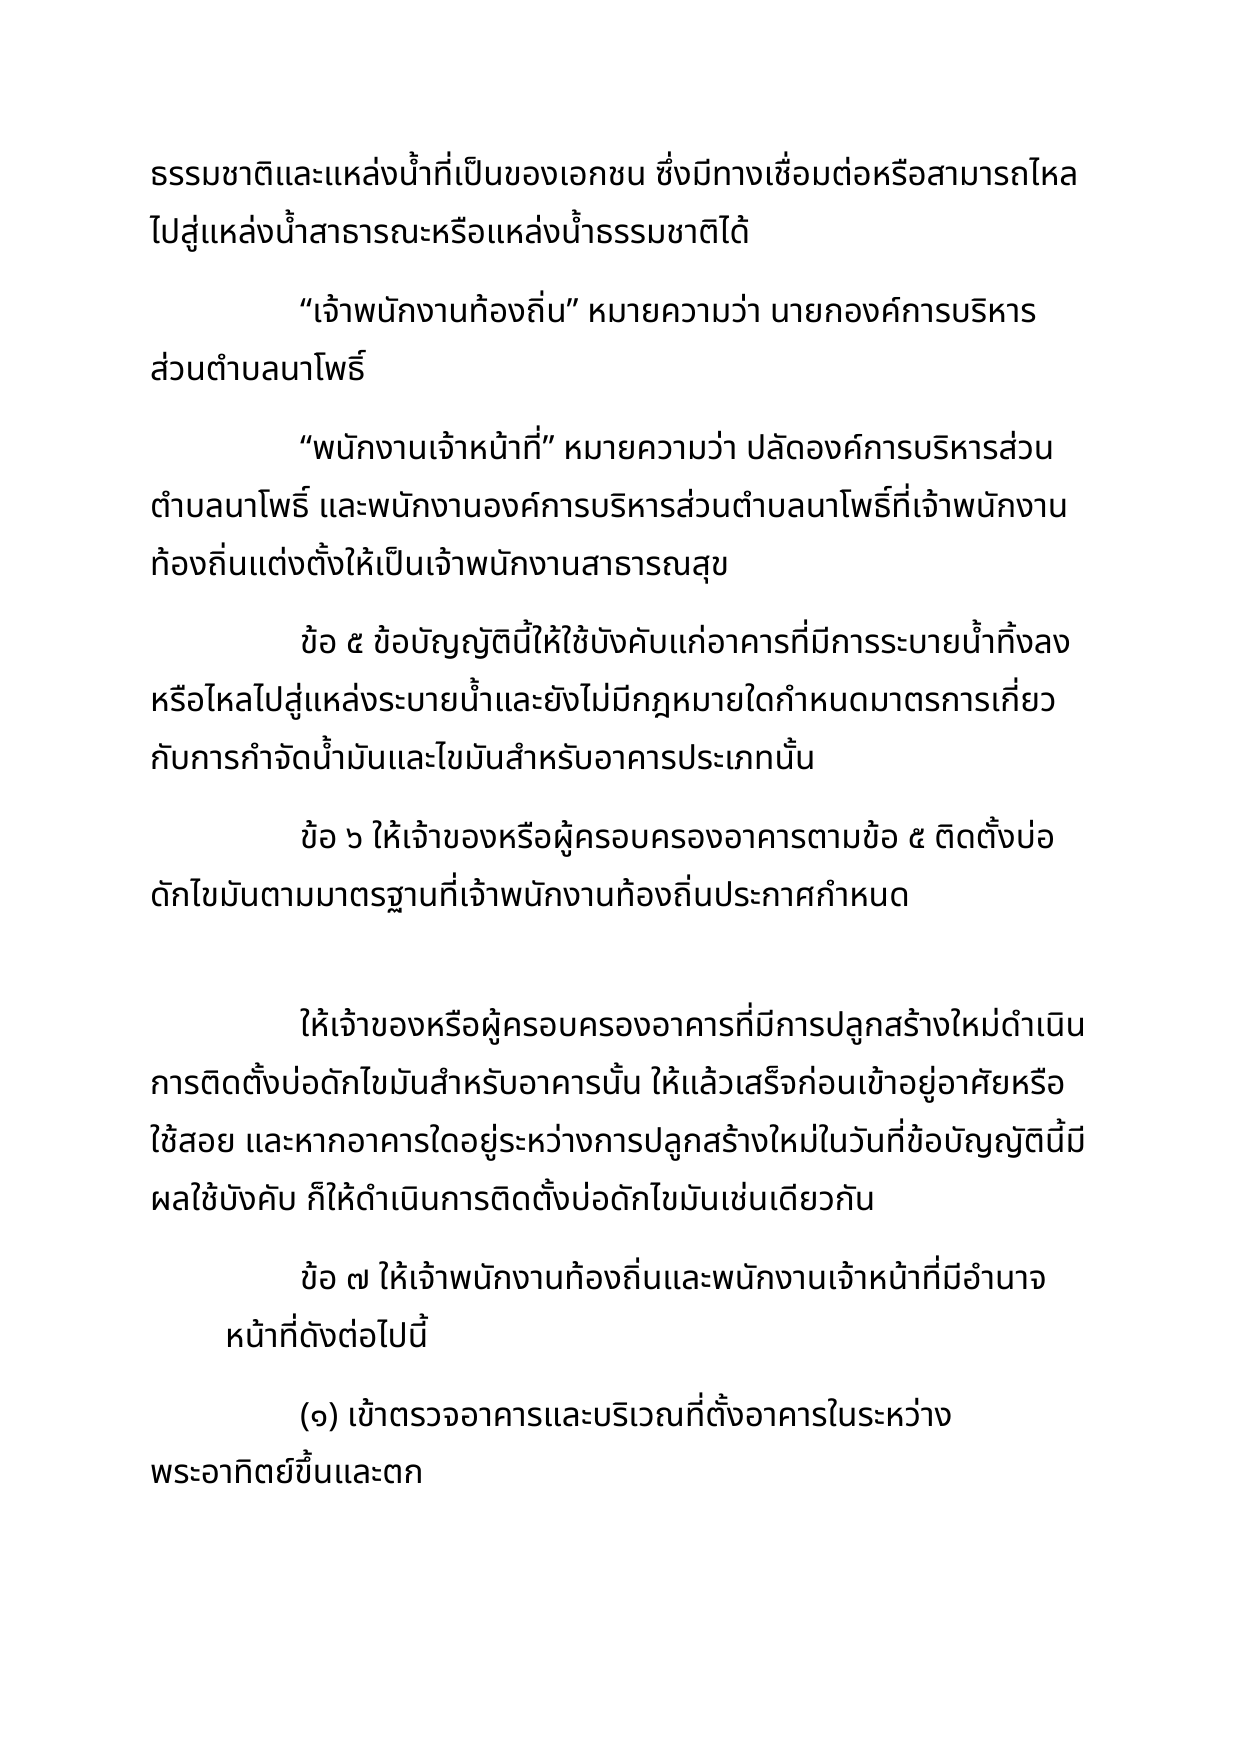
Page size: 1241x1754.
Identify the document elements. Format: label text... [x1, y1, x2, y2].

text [150, 150, 1090, 258]
text ข้อ ๕ ข้อบัญญัตินี้ให้ใช้บังคับแก่อาคารที่มีการระบายน้ำทิ้งลงหรือไหลไปสู่แหล่งระบายน้ำและยังไม่มีกฎหมายใดกำหนดมาตรการเกี่ยวกับการกำจัดน้ำมันและไขมันสำหรับอาคารประเภทนั้น [150, 618, 1090, 784]
text ข้อ ๗ ให้เจ้าพนักงานท้องถิ่นและพนักงานเจ้าหน้าที่มีอำนาจหน้าที่ดังต่อไปนี้ [225, 1254, 1090, 1362]
text ให้เจ้าของหรือผู้ครอบครองอาคารที่มีการปลูกสร้างใหม่ดำเนินการติดตั้งบ่อดักไขมันสำหรับอาคารนั้น ให้แล้วเสร็จก่อนเข้าอยู่อาศัยหรือใช้สอย และหากอาคารใดอยู่ระหว่างการปลูกสร้างใหม่ในวันที่ข้อบัญญัตินี้มีผลใช้บังคับ ก็ให้ดำเนินการติดตั้งบ่อดักไขมันเช่นเดียวกัน [150, 1001, 1090, 1225]
text (๑) เข้าตรวจอาคารและบริเวณที่ตั้งอาคารในระหว่างพระอาทิตย์ขึ้นและตก [150, 1390, 1090, 1499]
text ข้อ ๖ ให้เจ้าของหรือผู้ครอบครองอาคารตามข้อ ๕ ติดตั้งบ่อดักไขมันตามมาตรฐานที่เจ้าพนักงานท้องถิ่นประกาศกำหนด [150, 813, 1090, 974]
text “พนักงานเจ้าหน้าที่” หมายความว่า ปลัดองค์การบริหารส่วนตำบลนาโพธิ์ และพนักงานองค์การบริหารส่วนตำบลนาโพธิ์ที่เจ้าพนักงานท้องถิ่นแต่งตั้งให้เป็นเจ้าพนักงานสาธารณสุข [150, 423, 1090, 590]
text “เจ้าพนักงานท้องถิ่น” หมายความว่า นายกองค์การบริหารส่วนตำบลนาโพธิ์ [150, 287, 1090, 395]
